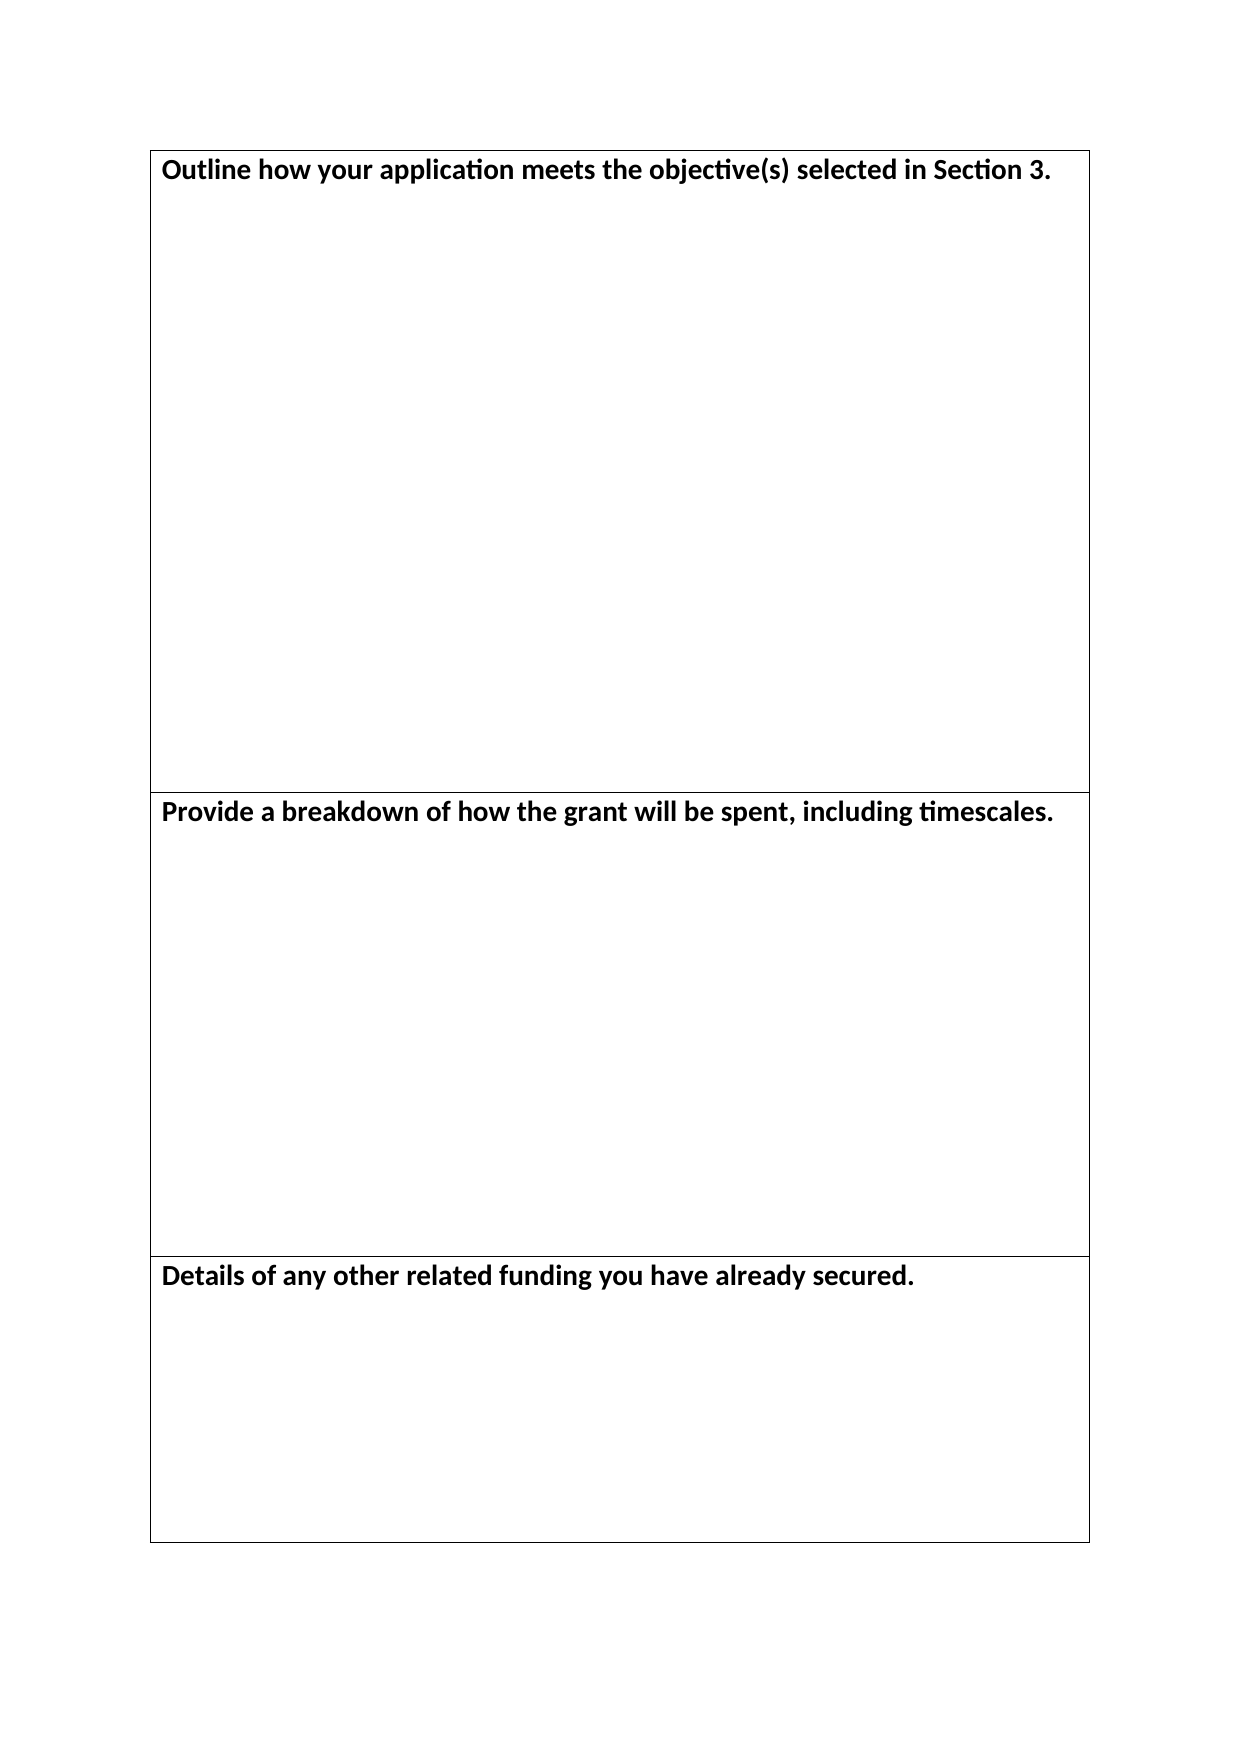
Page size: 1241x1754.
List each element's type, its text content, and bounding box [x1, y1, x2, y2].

table_cell Provide a breakdown of how the grant will be spent, including timescales. [151, 793, 1089, 1256]
table_cell Details of any other related funding you have already secured. [151, 1257, 1089, 1542]
table_header Outline how your application meets the objective(s) selected in Section 3. [151, 151, 1089, 792]
